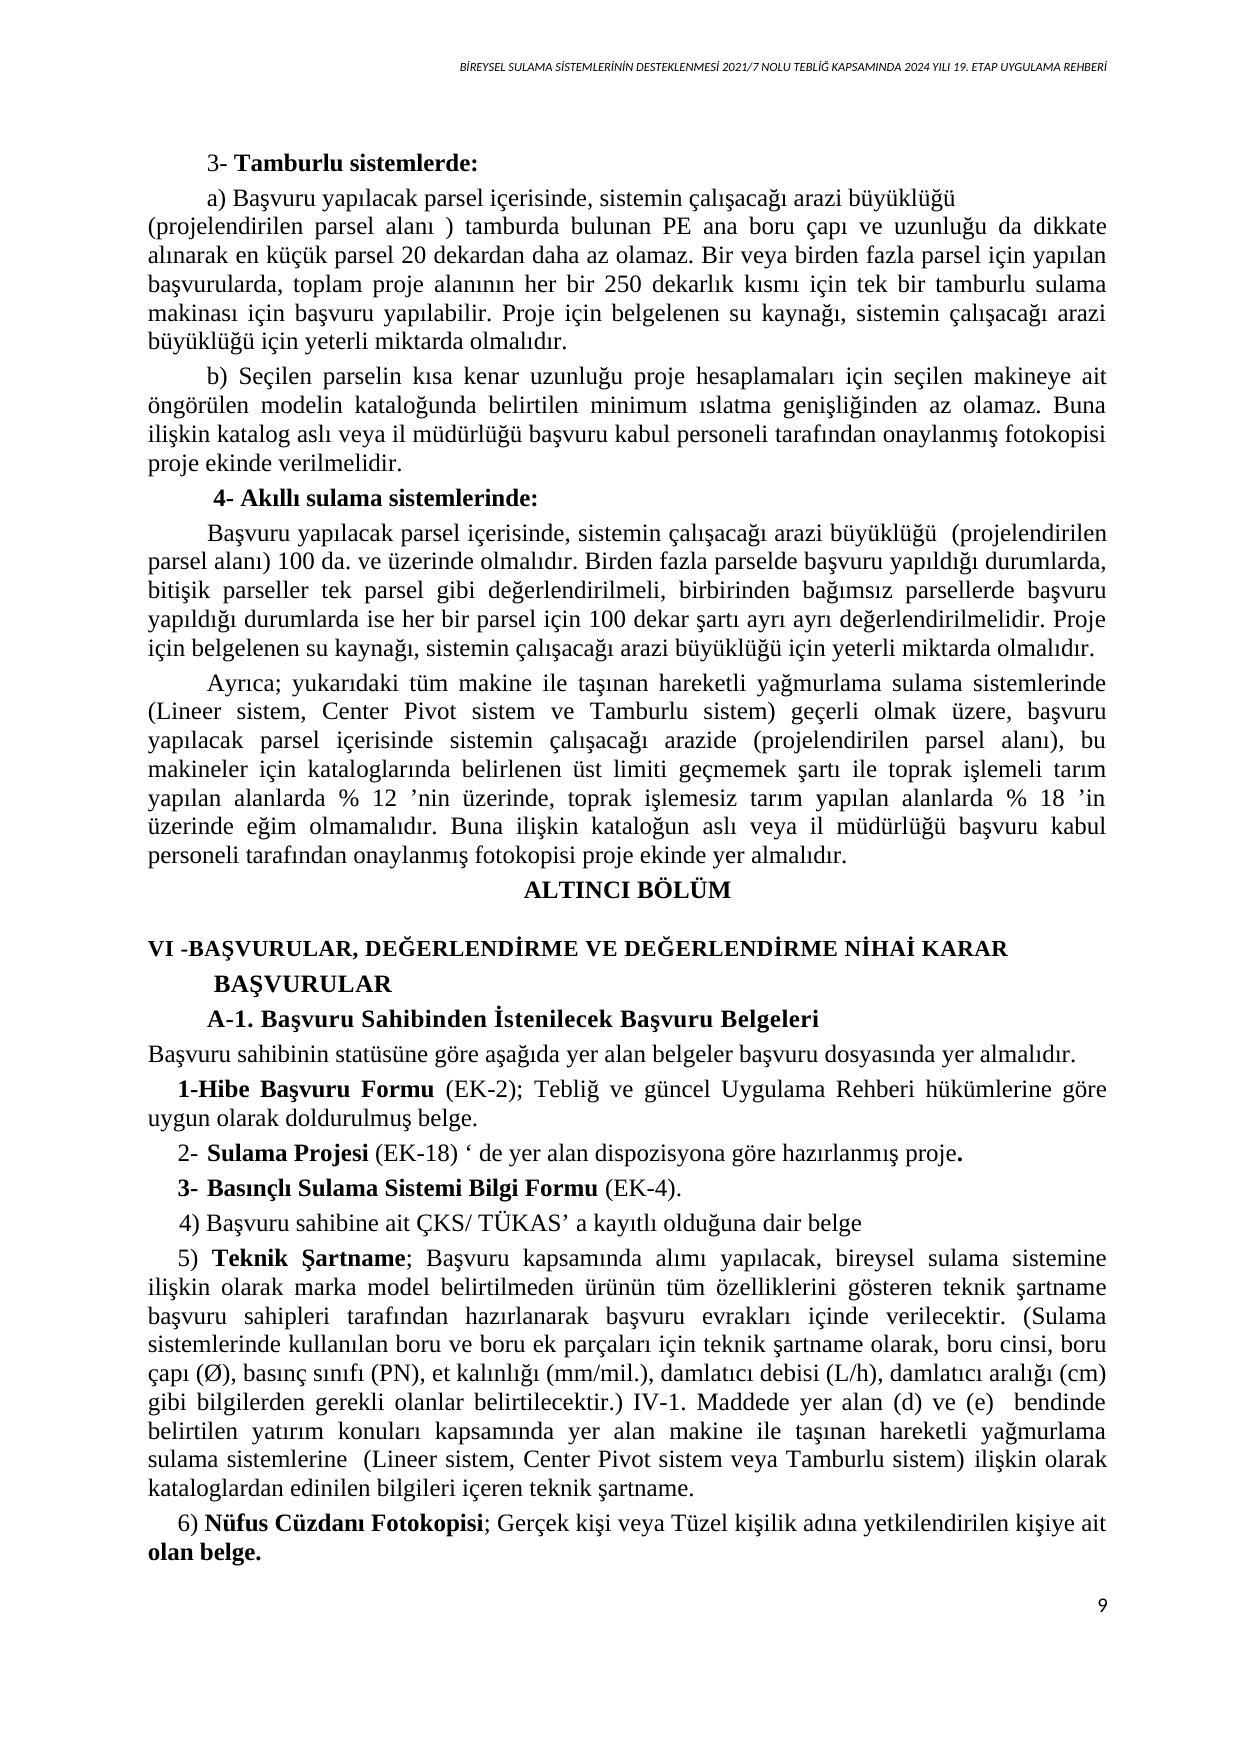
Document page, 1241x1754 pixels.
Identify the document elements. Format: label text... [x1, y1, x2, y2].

text 3- Tamburlu sistemlerde: [148, 148, 1107, 176]
text 4) Başvuru sahibine ait ÇKS/ TÜKAS’ a kayıtlı olduğuna dair belge [148, 1208, 1107, 1237]
text 1-Hibe Başvuru Formu (EK-2); Tebliğ ve güncel Uygulama Rehberi hükümlerine göre uygun olarak doldurulmuş belge. [148, 1074, 1107, 1132]
text ALTINCI BÖLÜM [148, 875, 1107, 904]
text Başvuru sahibinin statüsüne göre aşağıda yer alan belgeler başvuru dosyasında yer almalıdır. [148, 1039, 1107, 1068]
list Sulama Projesi (EK-18) ‘ de yer alan dispozisyona göre hazırlanmış proje. [177, 1138, 1107, 1167]
text b) Seçilen parselin kısa kenar uzunluğu proje hesaplamaları için seçilen makineye ait öngörülen modelin kataloğunda belirtilen minimum ıslatma genişliğinden az olamaz. Buna ilişkin katalog aslı veya il müdürlüğü başvuru kabul personeli tarafından onaylanmış fotokopisi proje ekinde verilmelidir. [148, 361, 1107, 476]
text 6) Nüfus Cüzdanı Fotokopisi; Gerçek kişi veya Tüzel kişilik adına yetkilendirilen kişiye ait olan belge. [148, 1508, 1107, 1566]
text Başvuru yapılacak parsel içerisinde, sistemin çalışacağı arazi büyüklüğü (projelendirilen parsel alanı) 100 da. ve üzerinde olmalıdır. Birden fazla parselde başvuru yapıldığı durumlarda, bitişik parseller tek parsel gibi değerlendirilmeli, birbirinden bağımsız parsellerde başvuru yapıldığı durumlarda ise her bir parsel için 100 dekar şartı ayrı ayrı değerlendirilmelidir. Proje için belgelenen su kaynağı, sistemin çalışacağı arazi büyüklüğü için yeterli miktarda olmalıdır. [148, 518, 1107, 661]
title A-1. Başvuru Sahibinden İstenilecek Başvuru Belgeleri [207, 1004, 1107, 1033]
subtitle VI -BAŞVURULAR, DEĞERLENDİRME VE DEĞERLENDİRME NİHAİ KARAR [148, 935, 1107, 961]
list Basınçlı Sulama Sistemi Bilgi Formu (EK-4). [177, 1173, 1107, 1202]
text 4- Akıllı sulama sistemlerinde: [148, 483, 1107, 511]
list (projelendirilen parsel alanı ) tamburda bulunan PE ana boru çapı ve uzunluğu da dikkate alınarak en küçük parsel 20 dekardan daha az olamaz. Bir veya birden fazla parsel için yapılan başvurularda, toplam proje alanının her bir 250 dekarlık kısmı için tek bir tamburlu sulama makinası için başvuru yapılabilir. Proje için belgelenen su kaynağı, sistemin çalışacağı arazi büyüklüğü için yeterli miktarda olmalıdır. [148, 211, 1107, 355]
title BAŞVURULAR [207, 969, 1107, 998]
list a) Başvuru yapılacak parsel içerisinde, sistemin çalışacağı arazi büyüklüğü [148, 183, 1122, 211]
text Ayrıca; yukarıdaki tüm makine ile taşınan hareketli yağmurlama sulama sistemlerinde (Lineer sistem, Center Pivot sistem ve Tamburlu sistem) geçerli olmak üzere, başvuru yapılacak parsel içerisinde sistemin çalışacağı arazide (projelendirilen parsel alanı), bu makineler için kataloglarında belirlenen üst limiti geçmemek şartı ile toprak işlemeli tarım yapılan alanlarda % 12 ’nin üzerinde, toprak işlemesiz tarım yapılan alanlarda % 18 ’in üzerinde eğim olmamalıdır. Buna ilişkin kataloğun aslı veya il müdürlüğü başvuru kabul personeli tarafından onaylanmış fotokopisi proje ekinde yer almalıdır. [148, 668, 1107, 869]
text 5) Teknik Şartname; Başvuru kapsamında alımı yapılacak, bireysel sulama sistemine ilişkin olarak marka model belirtilmeden ürünün tüm özelliklerini gösteren teknik şartname başvuru sahipleri tarafından hazırlanarak başvuru evrakları içinde verilecektir. (Sulama sistemlerinde kullanılan boru ve boru ek parçaları için teknik şartname olarak, boru cinsi, boru çapı (Ø), basınç sınıfı (PN), et kalınlığı (mm/mil.), damlatıcı debisi (L/h), damlatıcı aralığı (cm) gibi bilgilerden gerekli olanlar belirtilecektir.) IV-1. Maddede yer alan (d) ve (e) bendinde belirtilen yatırım konuları kapsamında yer alan makine ile taşınan hareketli yağmurlama sulama sistemlerine (Lineer sistem, Center Pivot sistem veya Tamburlu sistem) ilişkin olarak kataloglardan edinilen bilgileri içeren teknik şartname. [148, 1243, 1107, 1502]
